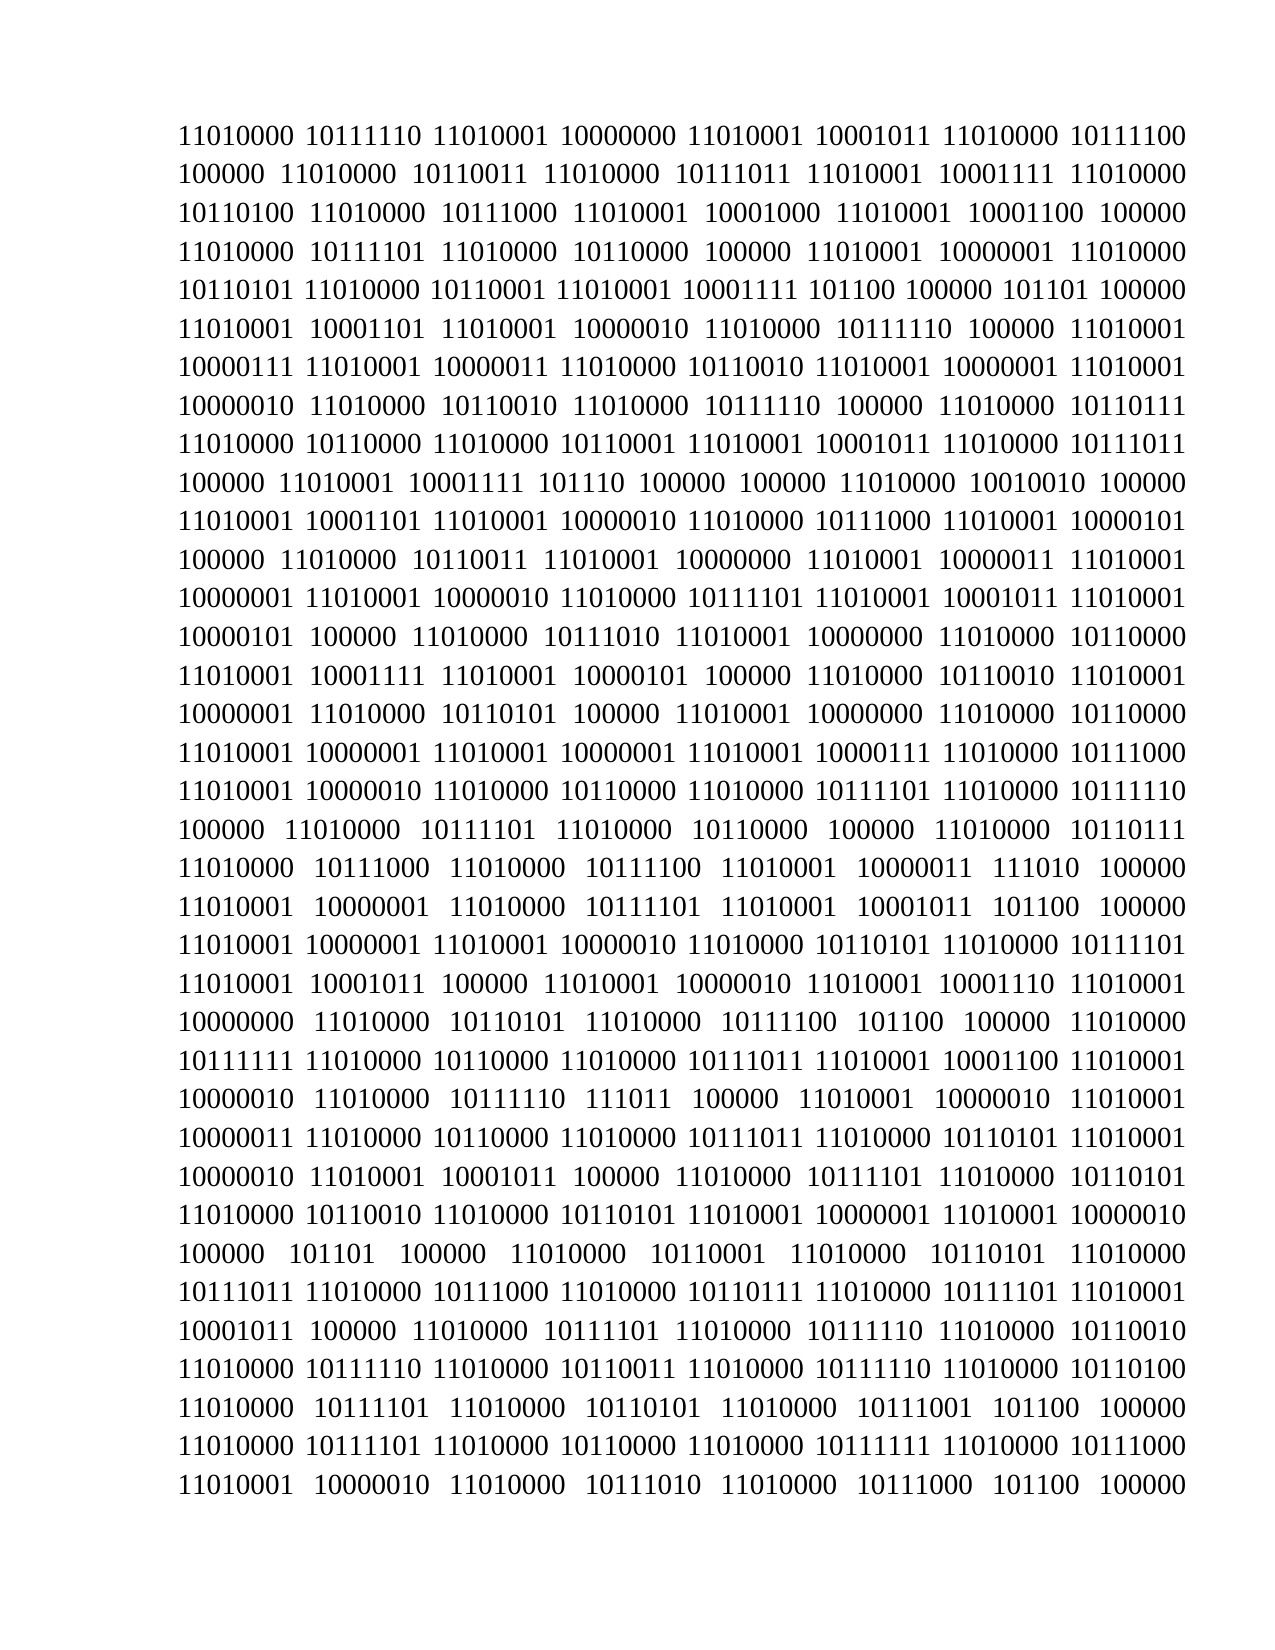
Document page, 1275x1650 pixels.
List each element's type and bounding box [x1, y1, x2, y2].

text [177, 118, 1186, 1501]
